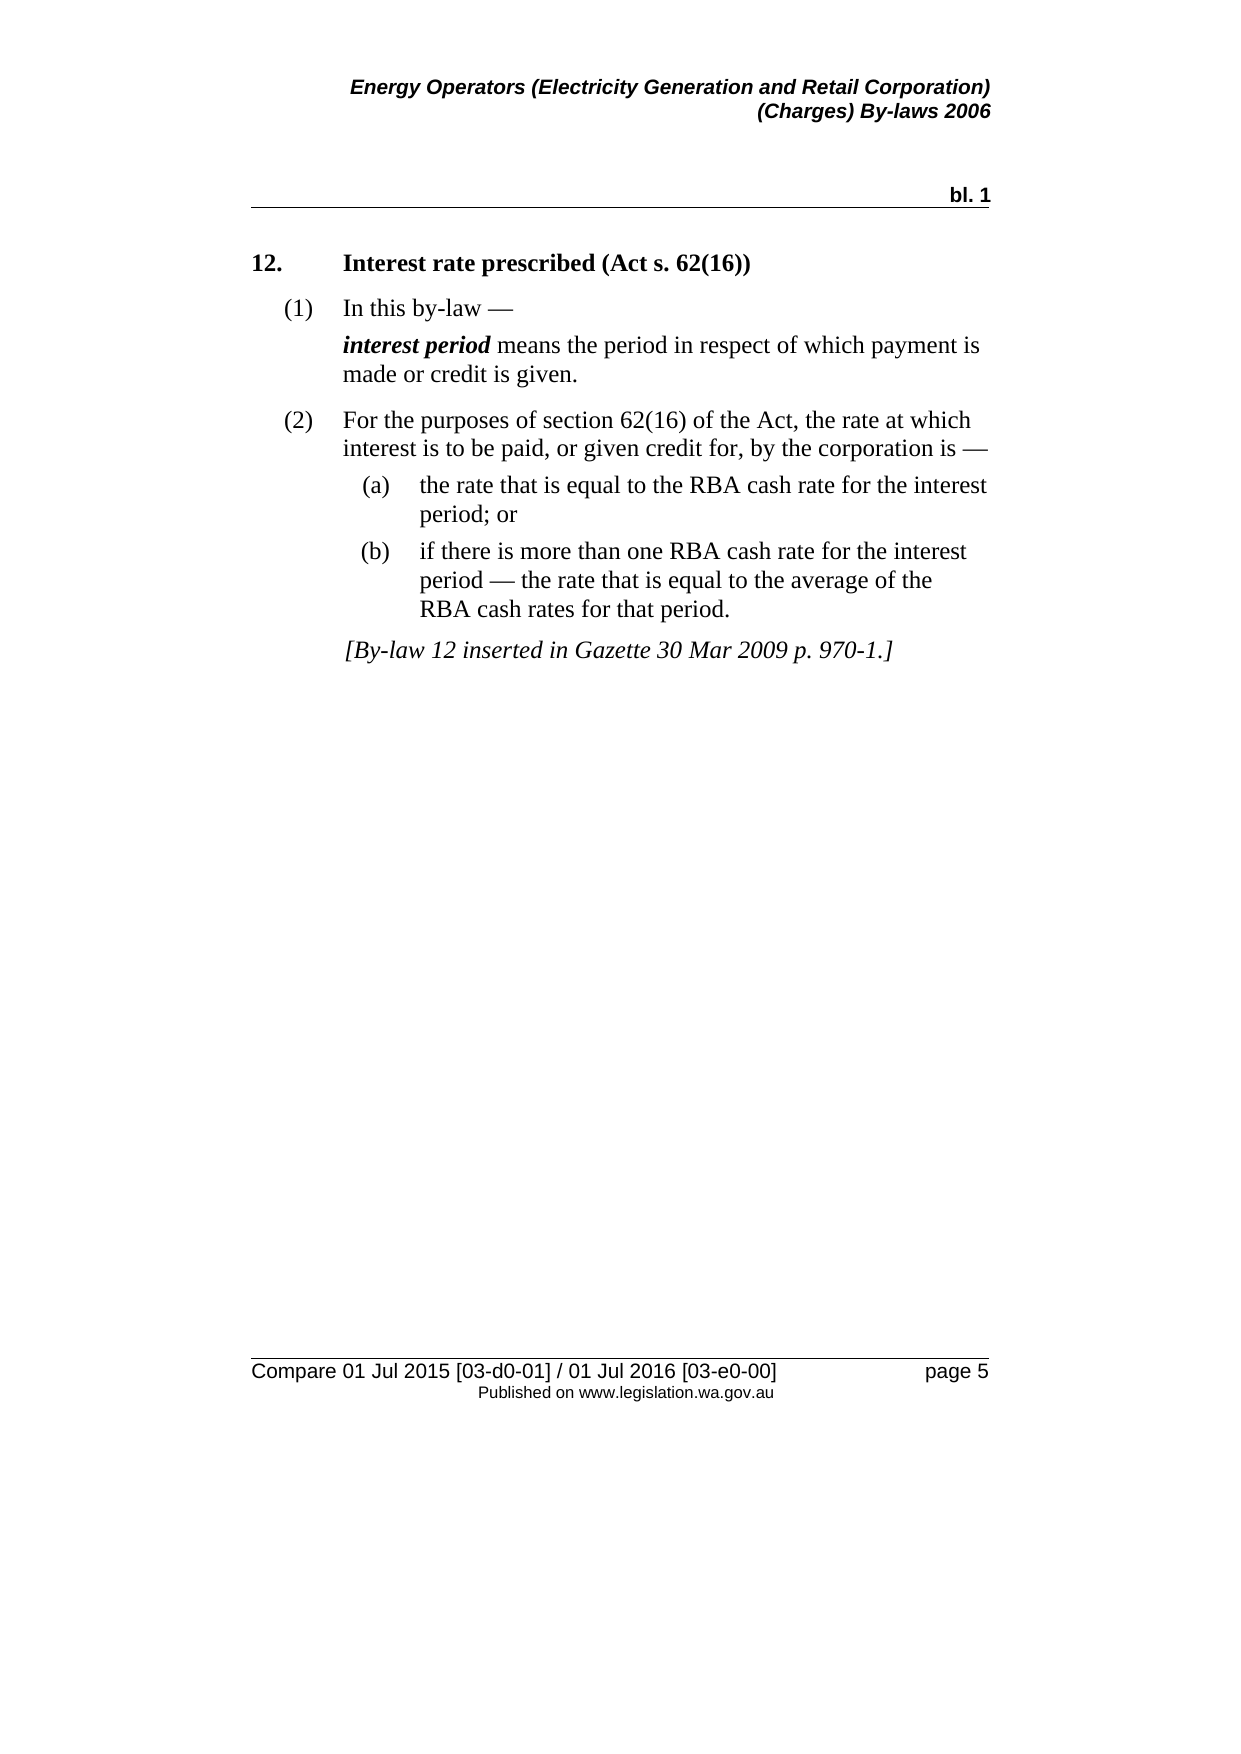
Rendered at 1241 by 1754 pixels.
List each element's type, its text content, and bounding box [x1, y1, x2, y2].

subtitle 12. Interest rate prescribed (Act s. 62(16)) [251, 248, 989, 277]
text [By-law 12 inserted in Gazette 30 Mar 2009 p. 970-1.] [251, 635, 989, 664]
text (1) In this by-law — [251, 293, 989, 322]
text (2) For the purposes of section 62(16) of the Act, the rate at which interest is to be paid, or given credit for, by the corporation is — [251, 405, 989, 462]
text interest period means the period in respect of which payment is made or credit is given. [251, 331, 989, 388]
text (b) if there is more than one RBA cash rate for the interest period — the rate that is equal to the average of the RBA cash rates for that period. [251, 536, 989, 623]
text (a) the rate that is equal to the RBA cash rate for the interest period; or [251, 471, 989, 528]
